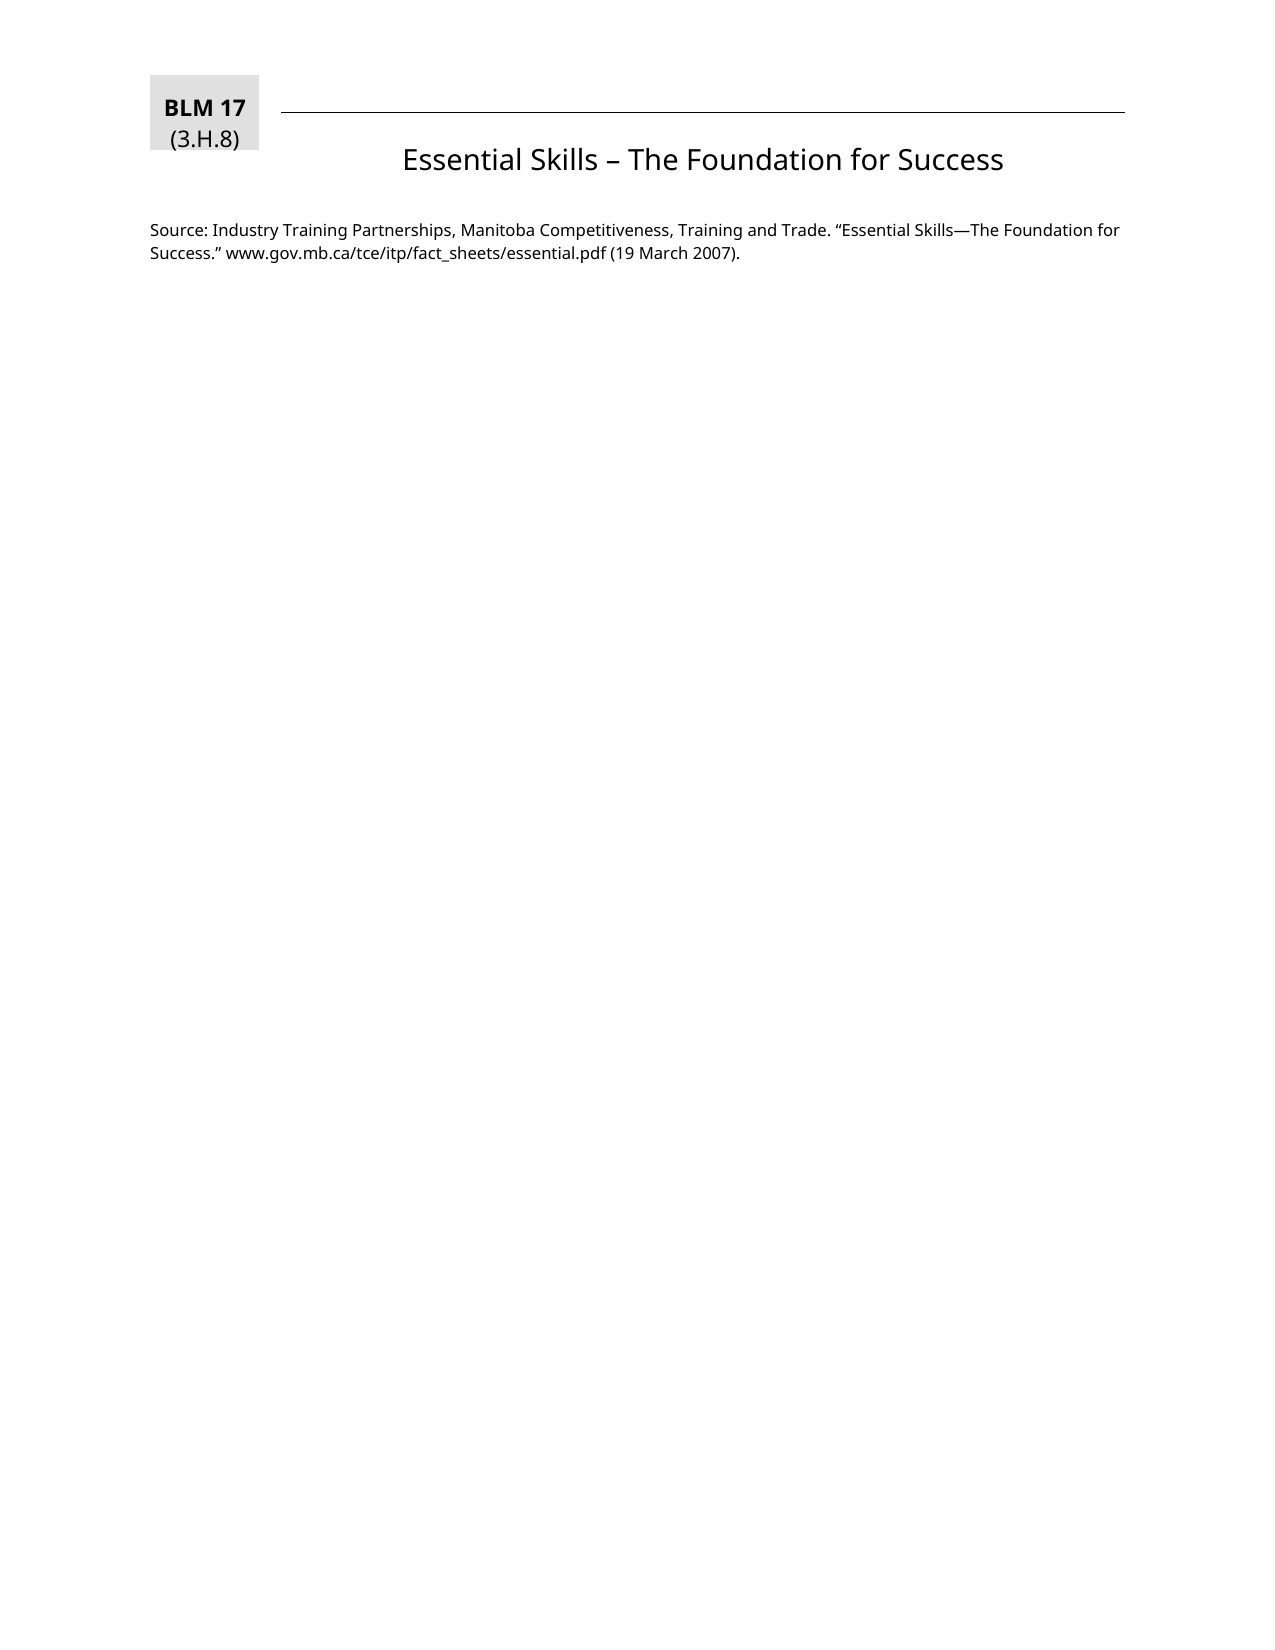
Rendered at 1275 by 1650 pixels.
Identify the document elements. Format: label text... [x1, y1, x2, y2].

text Source: Industry Training Partnerships, Competitiveness, Training and Trade. “Essential Skills—The Foundation for Success.” www.gov.mb.ca/tce/itp/fact_sheets/essential.pdf (19 March 2007). [150, 219, 1125, 264]
